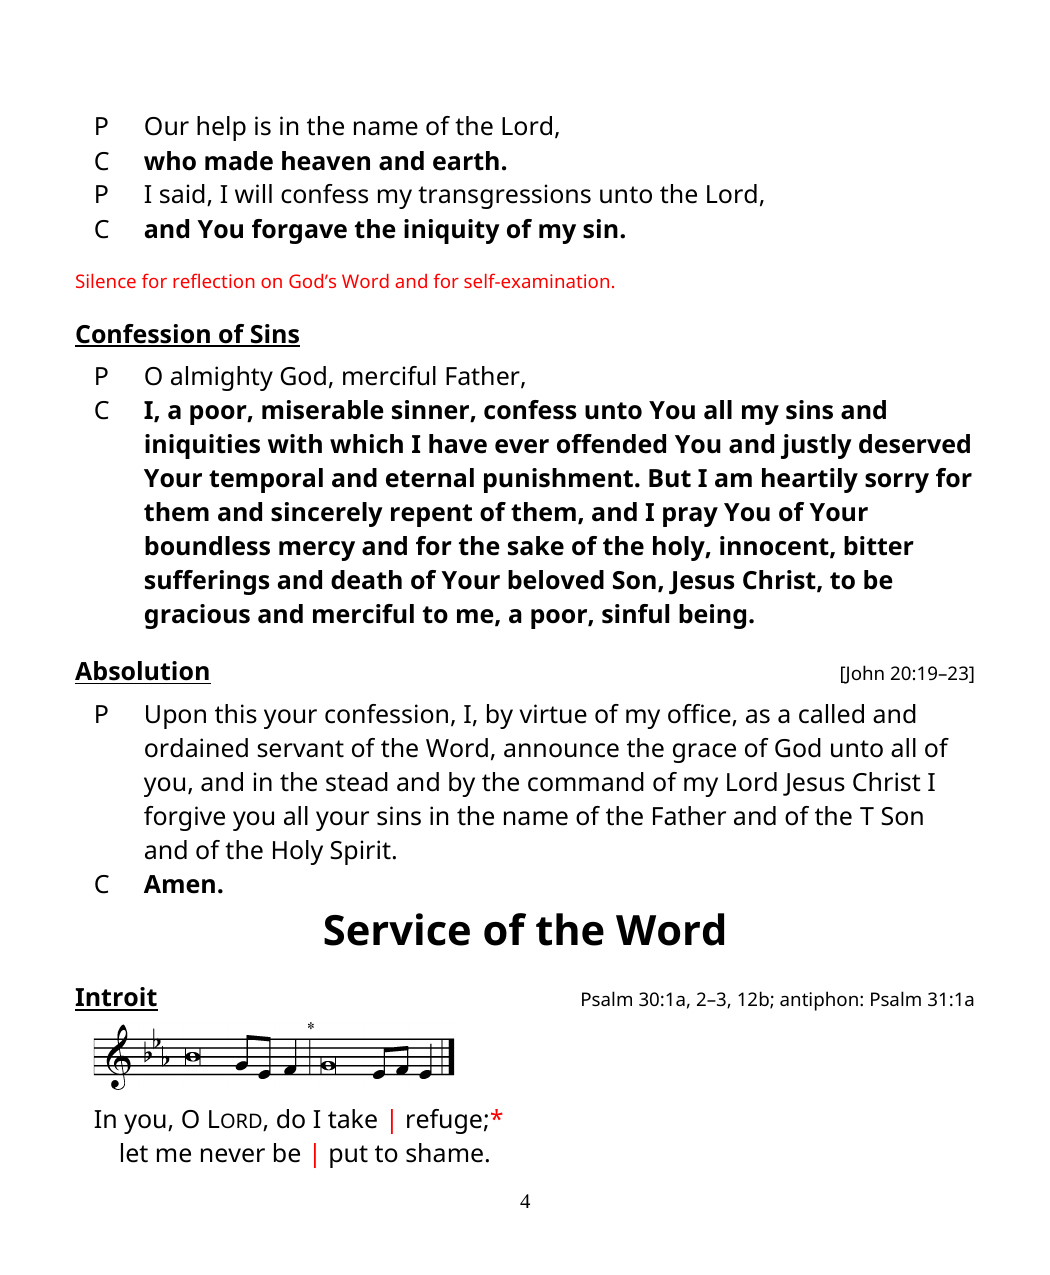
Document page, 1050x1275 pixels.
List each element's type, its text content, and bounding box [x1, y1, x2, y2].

text Silence for reflection on God’s Word and for self-examination. [75, 268, 975, 293]
subtitle Service of the Word [75, 901, 975, 957]
text C Amen. [94, 867, 975, 901]
text P O almighty God, merciful Father, [94, 359, 975, 393]
text P Our help is in the name of the Lord, [94, 109, 975, 143]
text P I said, I will confess my transgressions unto the Lord, [94, 177, 975, 211]
text Absolution [John 20:19–23] [75, 654, 975, 688]
text C and You forgave the iniquity of my sin. [94, 211, 975, 245]
text Confession of Sins [75, 316, 975, 350]
picture [93, 1022, 455, 1090]
text C who made heaven and earth. [94, 143, 975, 177]
text C I, a poor, miserable sinner, confess unto You all my sins and iniquities with which I have ever offended You and justly deserved Your temporal and eternal punishment. But I am heartily sorry for them and sincerely repent of them, and I pray You of Your boundless mercy and for the sake of the holy, innocent, bitter sufferings and death of Your beloved Son, Jesus Christ, to be gracious and merciful to me, a poor, sinful being. [94, 393, 975, 631]
text P Upon this your confession, I, by virtue of my office, as a called and ordained servant of the Word, announce the grace of God unto all of you, and in the stead and by the command of my Lord Jesus Christ I forgive you all your sins in the name of the Father and of the T Son and of the Holy Spirit. [94, 696, 975, 867]
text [94, 1102, 975, 1170]
text Introit Psalm 30:1a, 2–3, 12b; antiphon: Psalm 31:1a [75, 980, 975, 1014]
